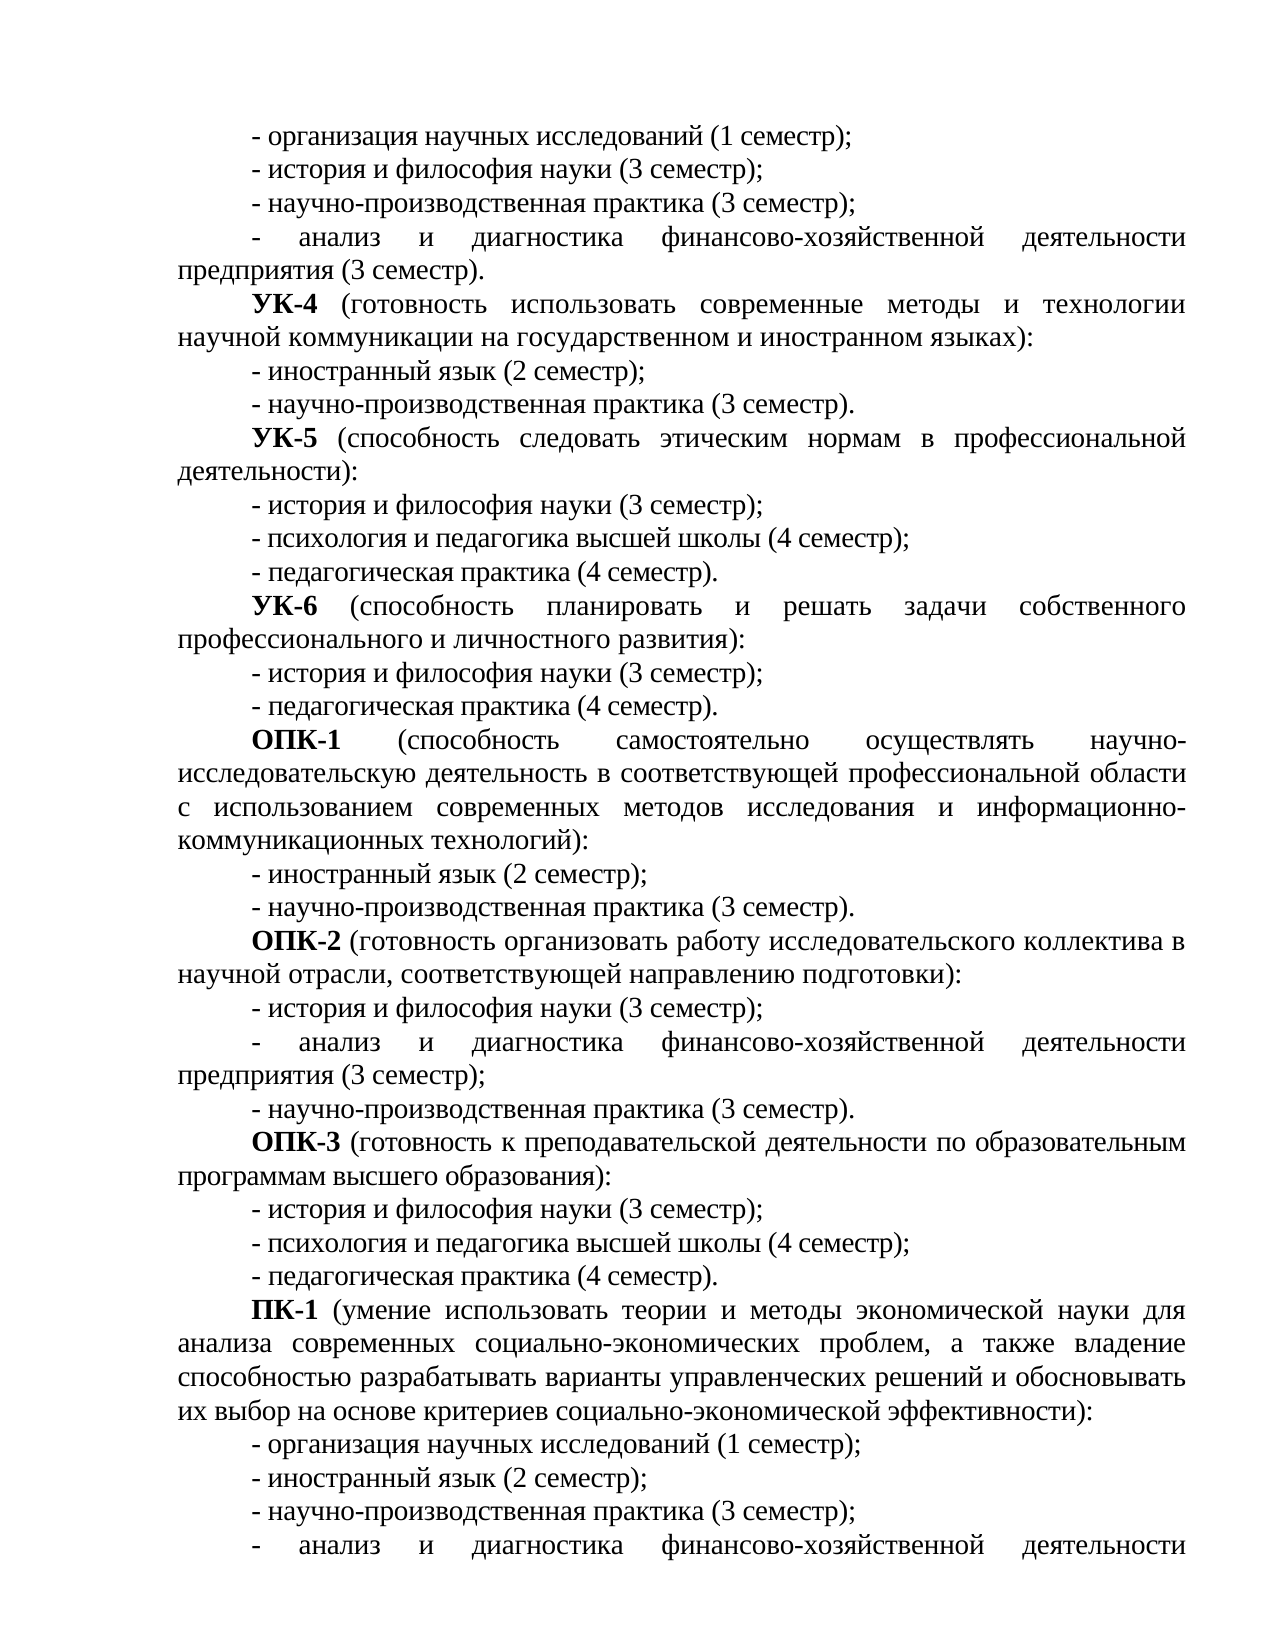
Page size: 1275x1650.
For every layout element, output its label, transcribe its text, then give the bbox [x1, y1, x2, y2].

text - организация научных исследований (1 семестр); [177, 1426, 1186, 1460]
text ОПК-2 (готовность организовать работу исследовательского коллектива в научной отрасли, соответствующей направлению подготовки): [177, 923, 1186, 990]
text - анализ и диагностика финансово-хозяйственной деятельности предприятия (3 семестр). [177, 219, 1186, 286]
text - история и философия науки (3 семестр); [177, 487, 1186, 521]
text - анализ и диагностика финансово-хозяйственной деятельности предприятия (3 семестр); [177, 1024, 1186, 1091]
text - иностранный язык (2 семестр); [177, 353, 1186, 386]
text - история и философия науки (3 семестр); [177, 1191, 1186, 1225]
text - история и философия науки (3 семестр); [177, 990, 1186, 1024]
text - организация научных исследований (1 семестр); [177, 118, 1186, 152]
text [177, 1527, 1186, 1560]
text УК-5 (способность следовать этическим нормам в профессиональной деятельности): [177, 420, 1186, 487]
text - педагогическая практика (4 семестр). [177, 688, 1186, 722]
text - научно-производственная практика (3 семестр). [177, 1091, 1186, 1124]
text - психология и педагогика высшей школы (4 семестр); [177, 1225, 1186, 1258]
text - история и философия науки (3 семестр); [177, 152, 1186, 185]
text - иностранный язык (2 семестр); [177, 1460, 1186, 1493]
text ОПК-1 (способность самостоятельно осуществлять научно-исследовательскую деятельность в соответствующей профессиональной области с использованием современных методов исследования и информационно-коммуникационных технологий): [177, 722, 1186, 856]
text ПК-1 (умение использовать теории и методы экономической науки для анализа современных социально-экономических проблем, а также владение способностью разрабатывать варианты управленческих решений и обосновывать их выбор на основе критериев социально-экономической эффективности): [177, 1292, 1186, 1426]
text - научно-производственная практика (3 семестр); [177, 1493, 1186, 1527]
text ОПК-3 (готовность к преподавательской деятельности по образовательным программам высшего образования): [177, 1124, 1186, 1191]
text - научно-производственная практика (3 семестр). [177, 889, 1186, 923]
text УК-6 (способность планировать и решать задачи собственного профессионального и личностного развития): [177, 588, 1186, 655]
text - научно-производственная практика (3 семестр). [177, 386, 1186, 420]
text - педагогическая практика (4 семестр). [177, 1258, 1186, 1292]
text - психология и педагогика высшей школы (4 семестр); [177, 521, 1186, 554]
text - иностранный язык (2 семестр); [177, 856, 1186, 889]
text УК-4 (готовность использовать современные методы и технологии научной коммуникации на государственном и иностранном языках): [177, 286, 1186, 353]
text - педагогическая практика (4 семестр). [177, 554, 1186, 588]
text - научно-производственная практика (3 семестр); [177, 185, 1186, 219]
text - история и философия науки (3 семестр); [177, 655, 1186, 688]
